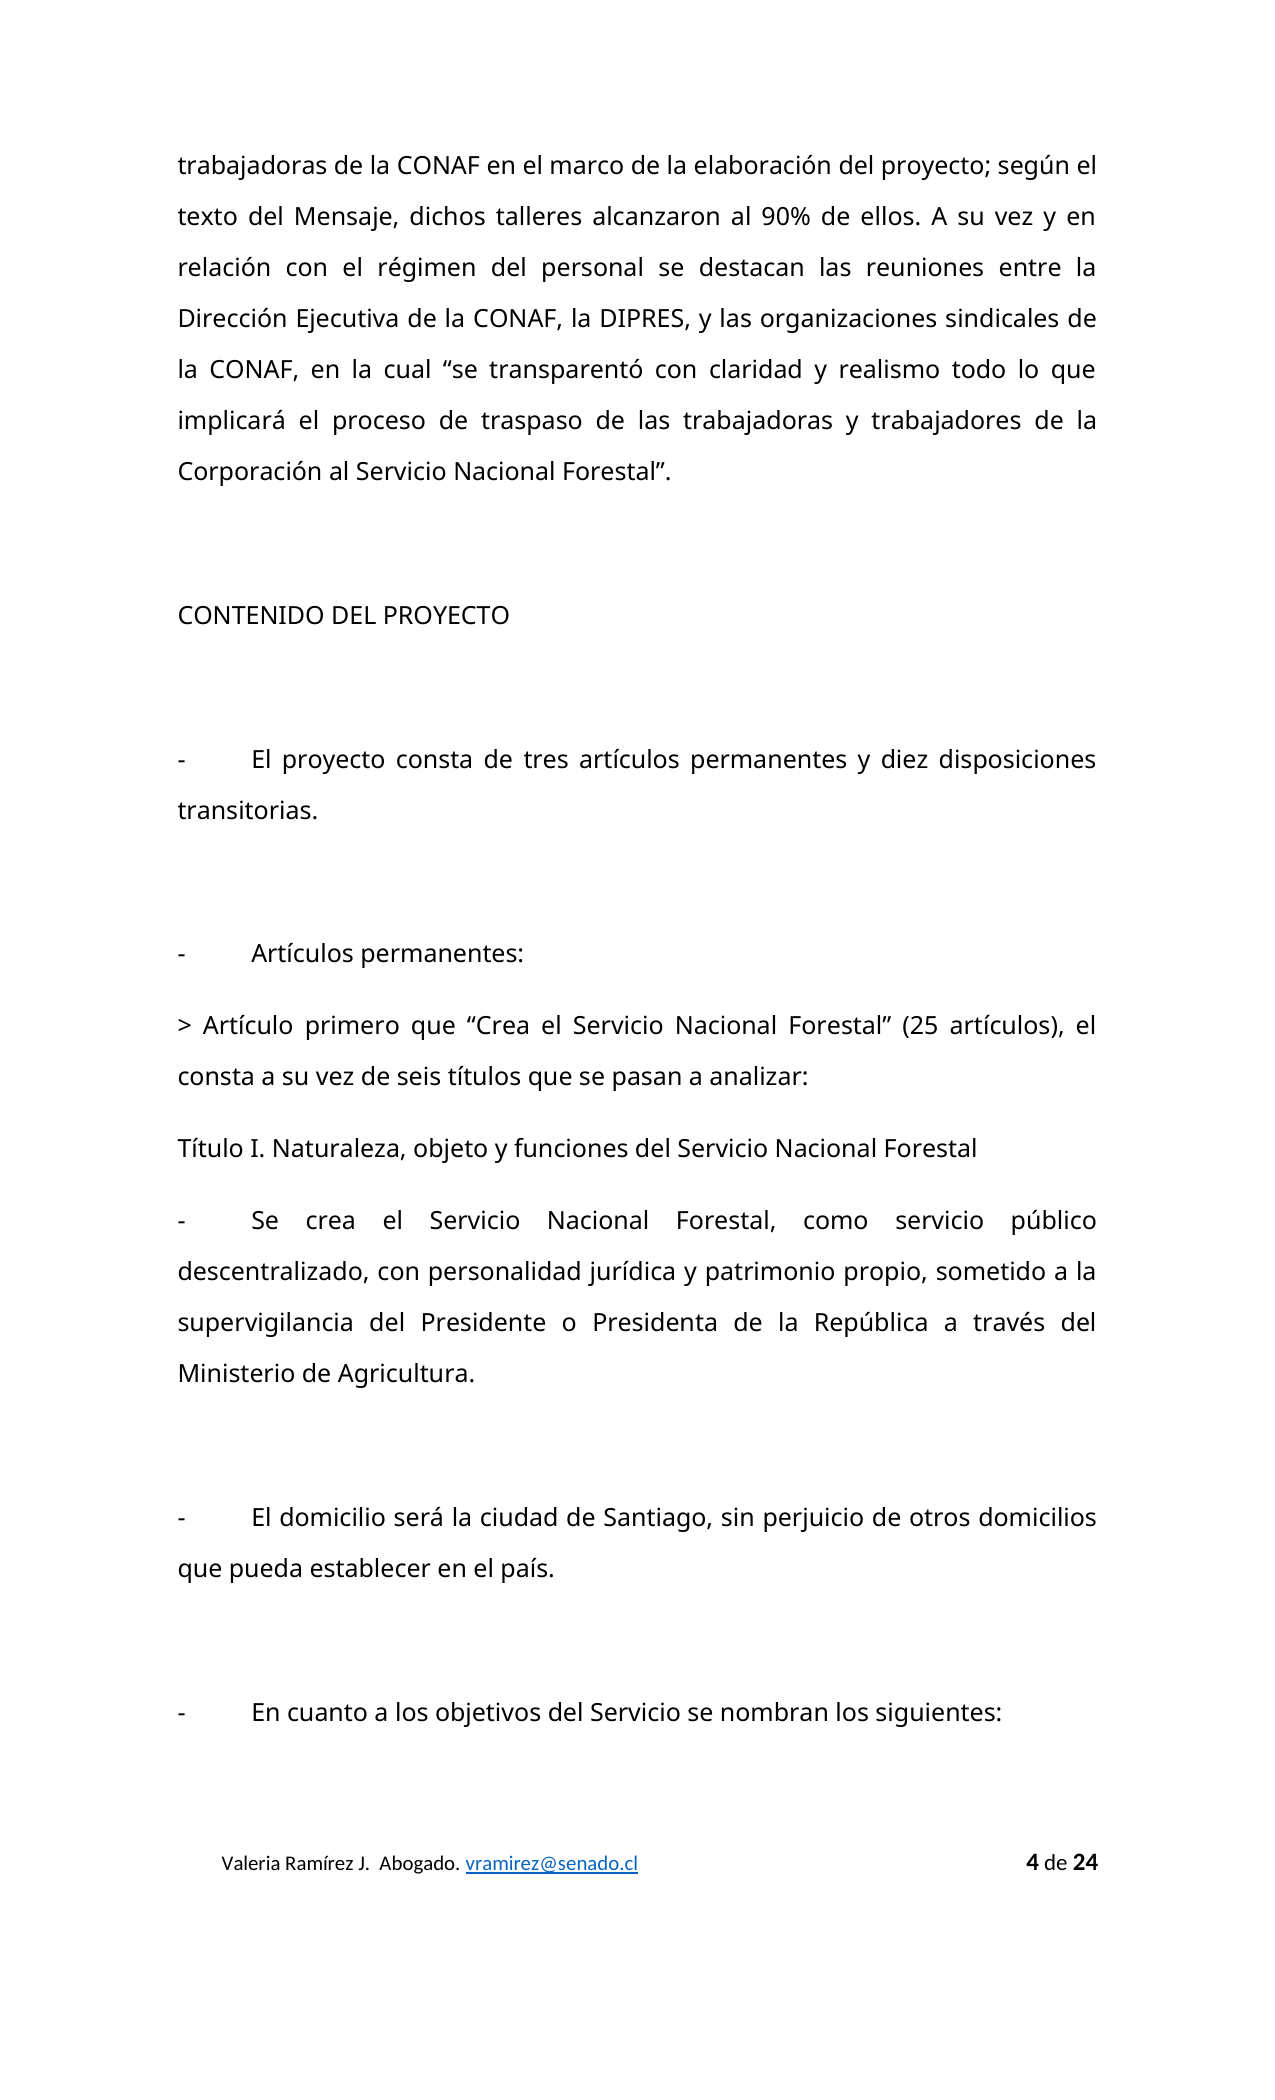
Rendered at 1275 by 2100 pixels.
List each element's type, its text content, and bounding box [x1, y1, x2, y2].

text CONTENIDO DEL PROYECTO [177, 598, 1098, 632]
text - Artículos permanentes: [177, 936, 1098, 970]
text - En cuanto a los objetivos del Servicio se nombran los siguientes: [177, 1694, 1098, 1728]
text > Artículo primero que “Crea el Servicio Nacional Forestal” (25 artículos), el consta a su vez de seis títulos que se pasan a analizar: [177, 1008, 1098, 1093]
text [177, 148, 1098, 488]
text - El proyecto consta de tres artículos permanentes y diez disposiciones transitorias. [177, 741, 1098, 826]
text Título I. Naturaleza, objeto y funciones del Servicio Nacional Forestal [177, 1131, 1098, 1165]
text - Se crea el Servicio Nacional Forestal, como servicio público descentralizado, con personalidad jurídica y patrimonio propio, sometido a la supervigilancia del Presidente o Presidenta de la República a través del Ministerio de Agricultura. [177, 1203, 1098, 1390]
text - El domicilio será la ciudad de Santiago, sin perjuicio de otros domicilios que pueda establecer en el país. [177, 1500, 1098, 1585]
